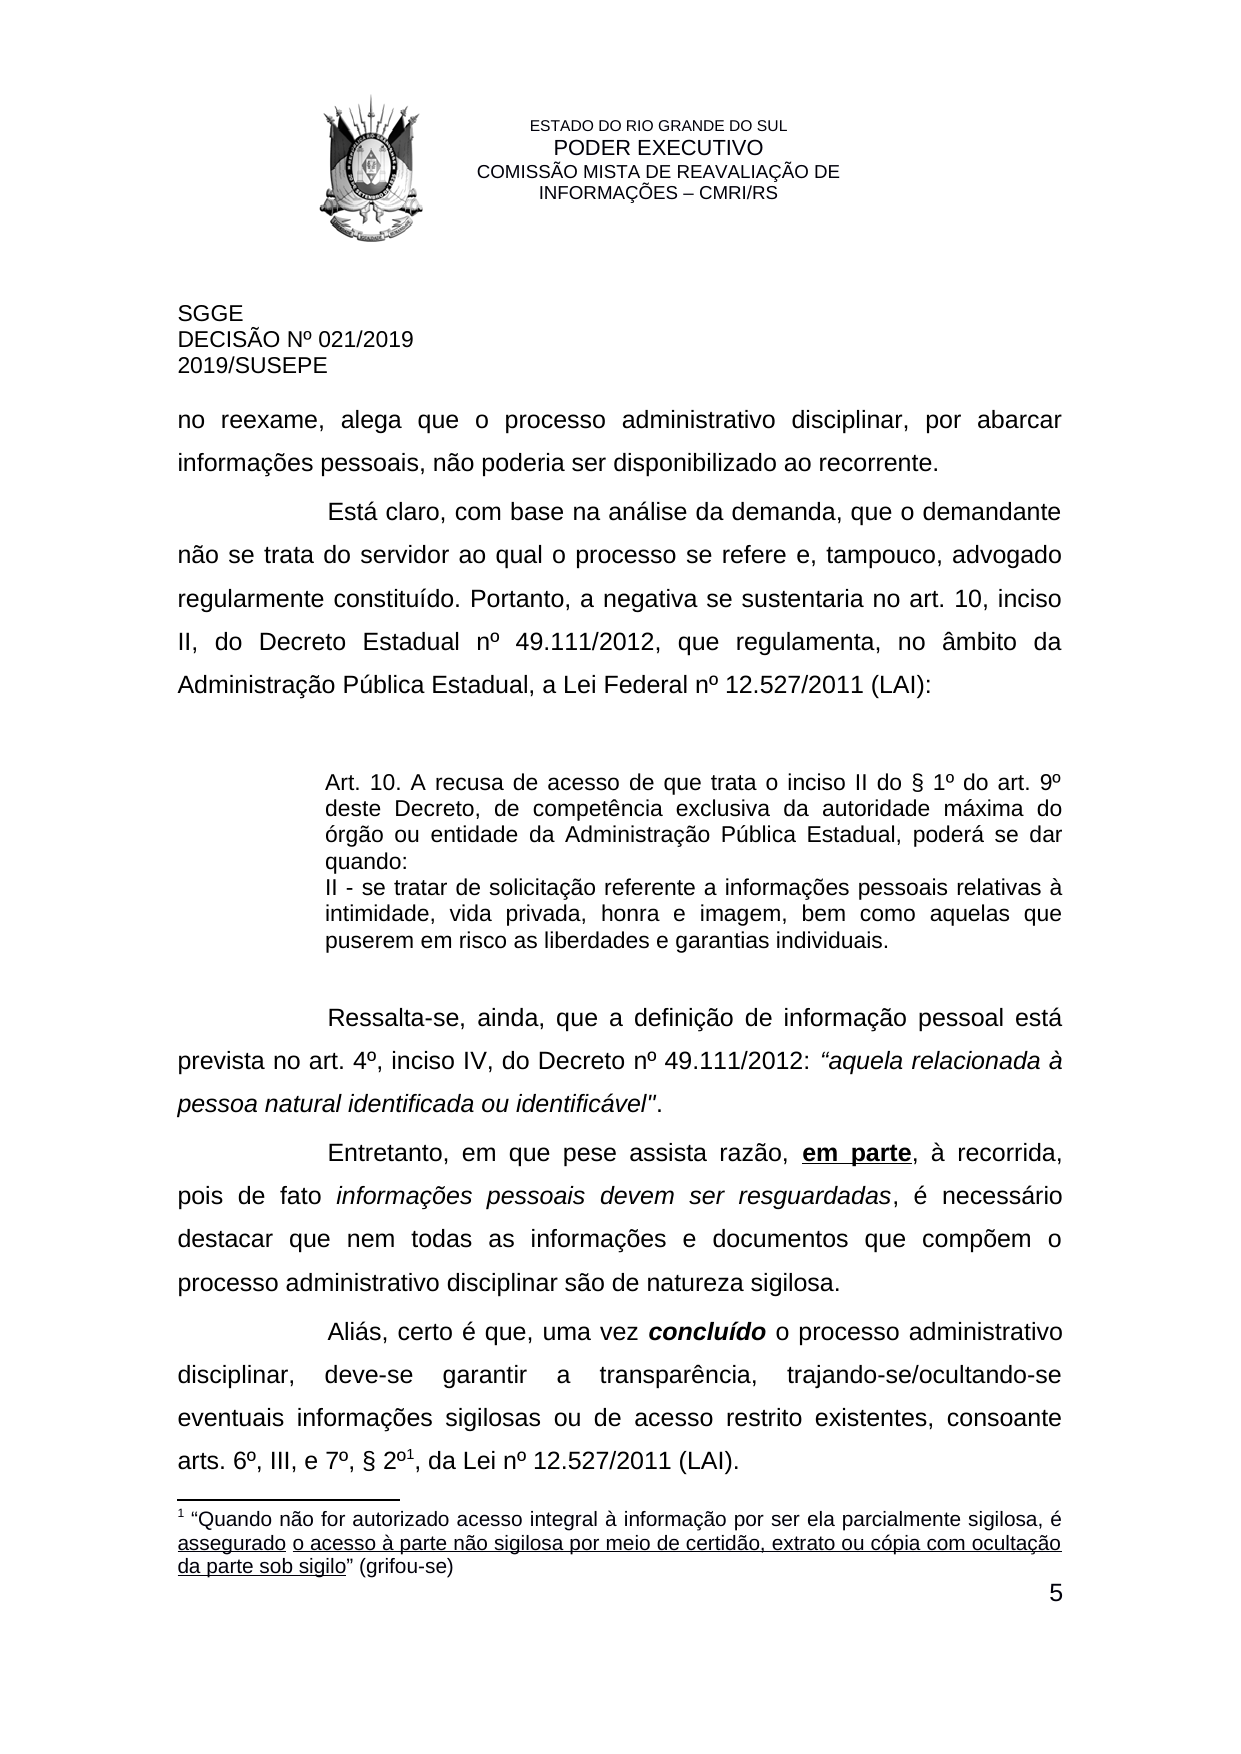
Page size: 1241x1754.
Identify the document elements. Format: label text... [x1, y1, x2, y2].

text Está claro, com base na análise da demanda, que o demandante não se trata do servidor ao qual o processo se refere e, tampouco, advogado regularmente constituído. Portanto, a negativa se sustentaria no art. 10, inciso II, do Decreto Estadual nº 49.111/2012, que regulamenta, no âmbito da Administração Pública Estadual, a Lei Federal nº 12.527/2011 (LAI): [177, 497, 1063, 699]
text Ressalta-se, ainda, que a definição de informação pessoal está prevista no art. 4º, inciso IV, do Decreto nº 49.111/2012: “aquela relacionada à pessoa natural identificada ou identificável". [177, 1002, 1063, 1117]
text II - se tratar de solicitação referente a informações pessoais relativas à intimidade, vida privada, honra e imagem, bem como aquelas que puserem em risco as liberdades e garantias individuais. [325, 874, 1063, 953]
text Entretanto, em que pese assista razão, em parte, à recorrida, pois de fato informações pessoais devem ser resguardadas, é necessário destacar que nem todas as informações e documentos que compõem o processo administrativo disciplinar são de natureza sigilosa. [177, 1138, 1063, 1296]
text Aliás, certo é que, uma vez concluído o processo administrativo disciplinar, deve-se garantir a transparência, trajando-se/ocultando-se eventuais informações sigilosas ou de acesso restrito existentes, consoante arts. 6º, III, e 7º, § 2º, da Lei nº 12.527/2011 (LAI). [177, 1317, 1063, 1475]
picture [319, 93, 423, 244]
text Art. 10. A recusa de acesso de que trata o inciso II do § 1º do art. 9º deste Decreto, de competência exclusiva da autoridade máxima do órgão ou entidade da Administração Pública Estadual, poderá se dar quando: [325, 769, 1063, 874]
